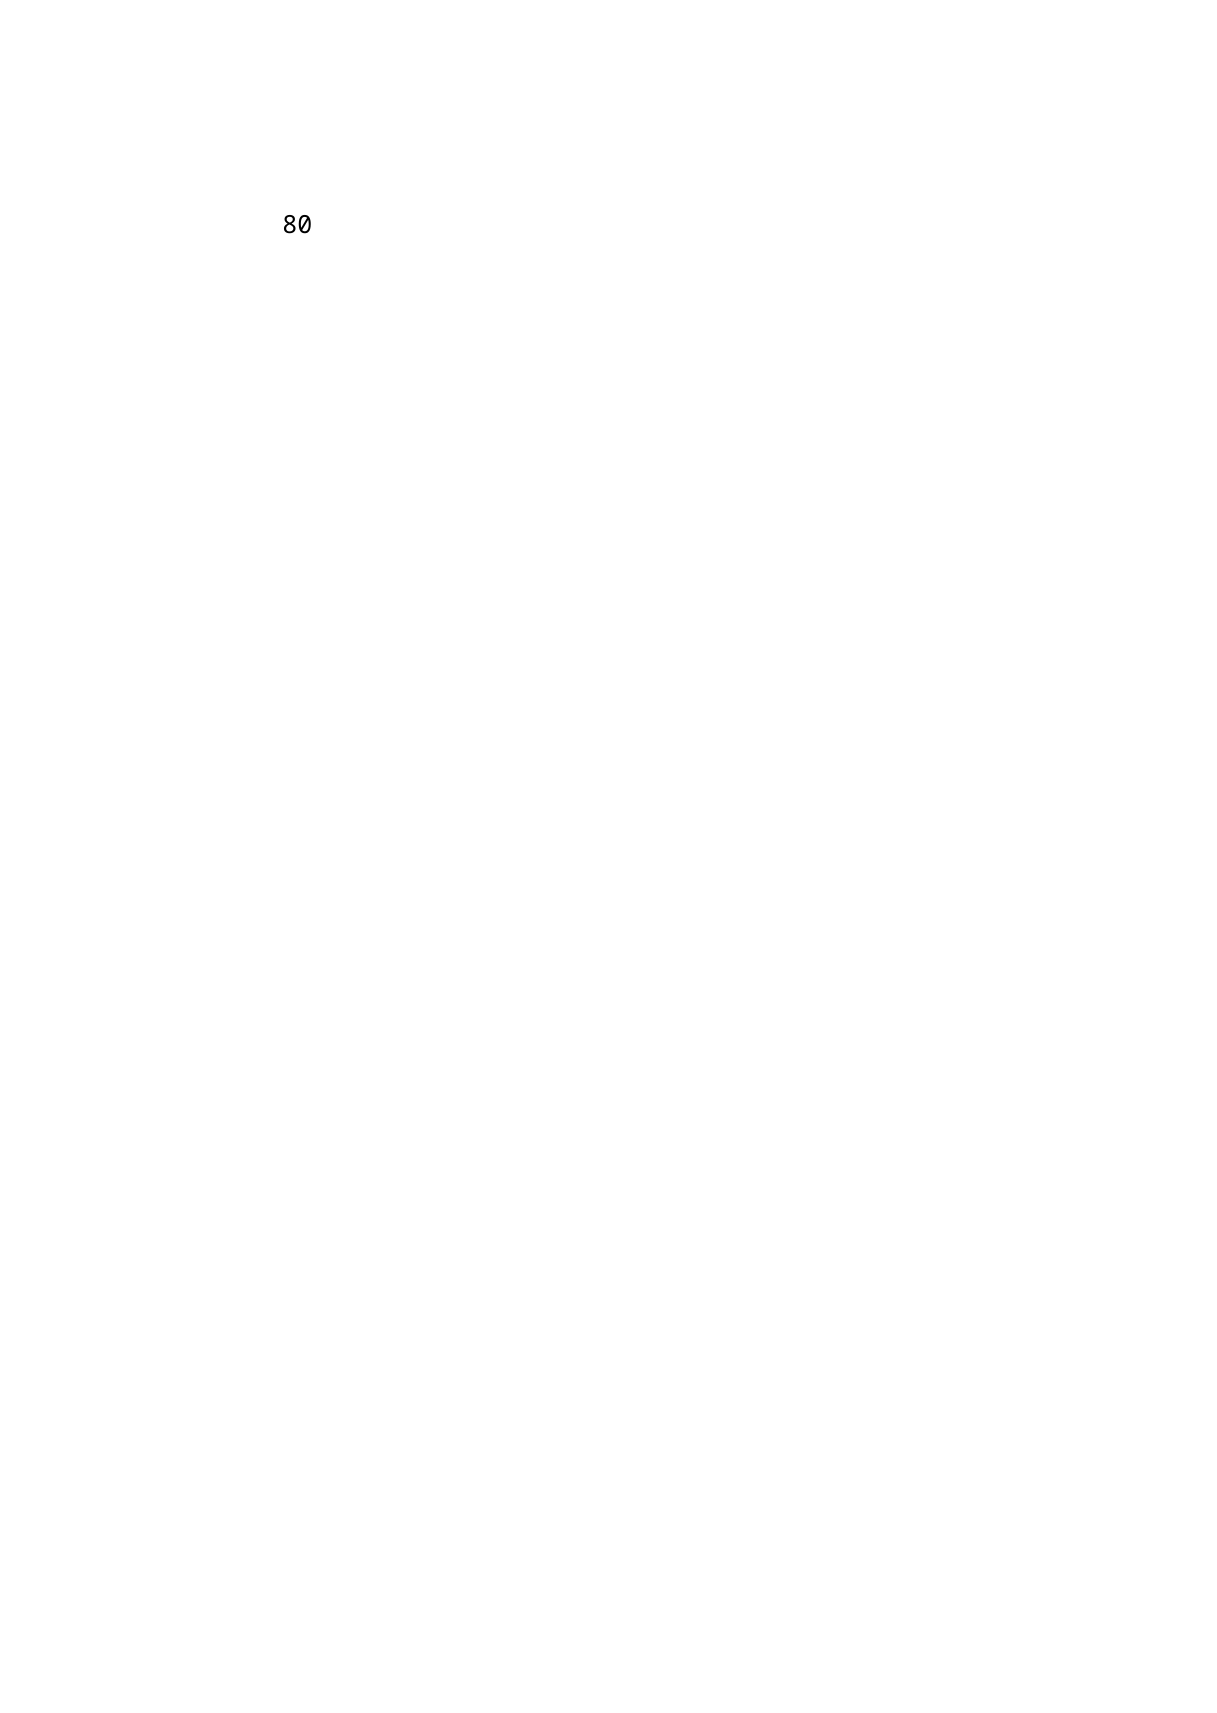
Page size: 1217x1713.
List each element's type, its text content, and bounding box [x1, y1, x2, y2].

subtitle 80 [282, 207, 359, 241]
